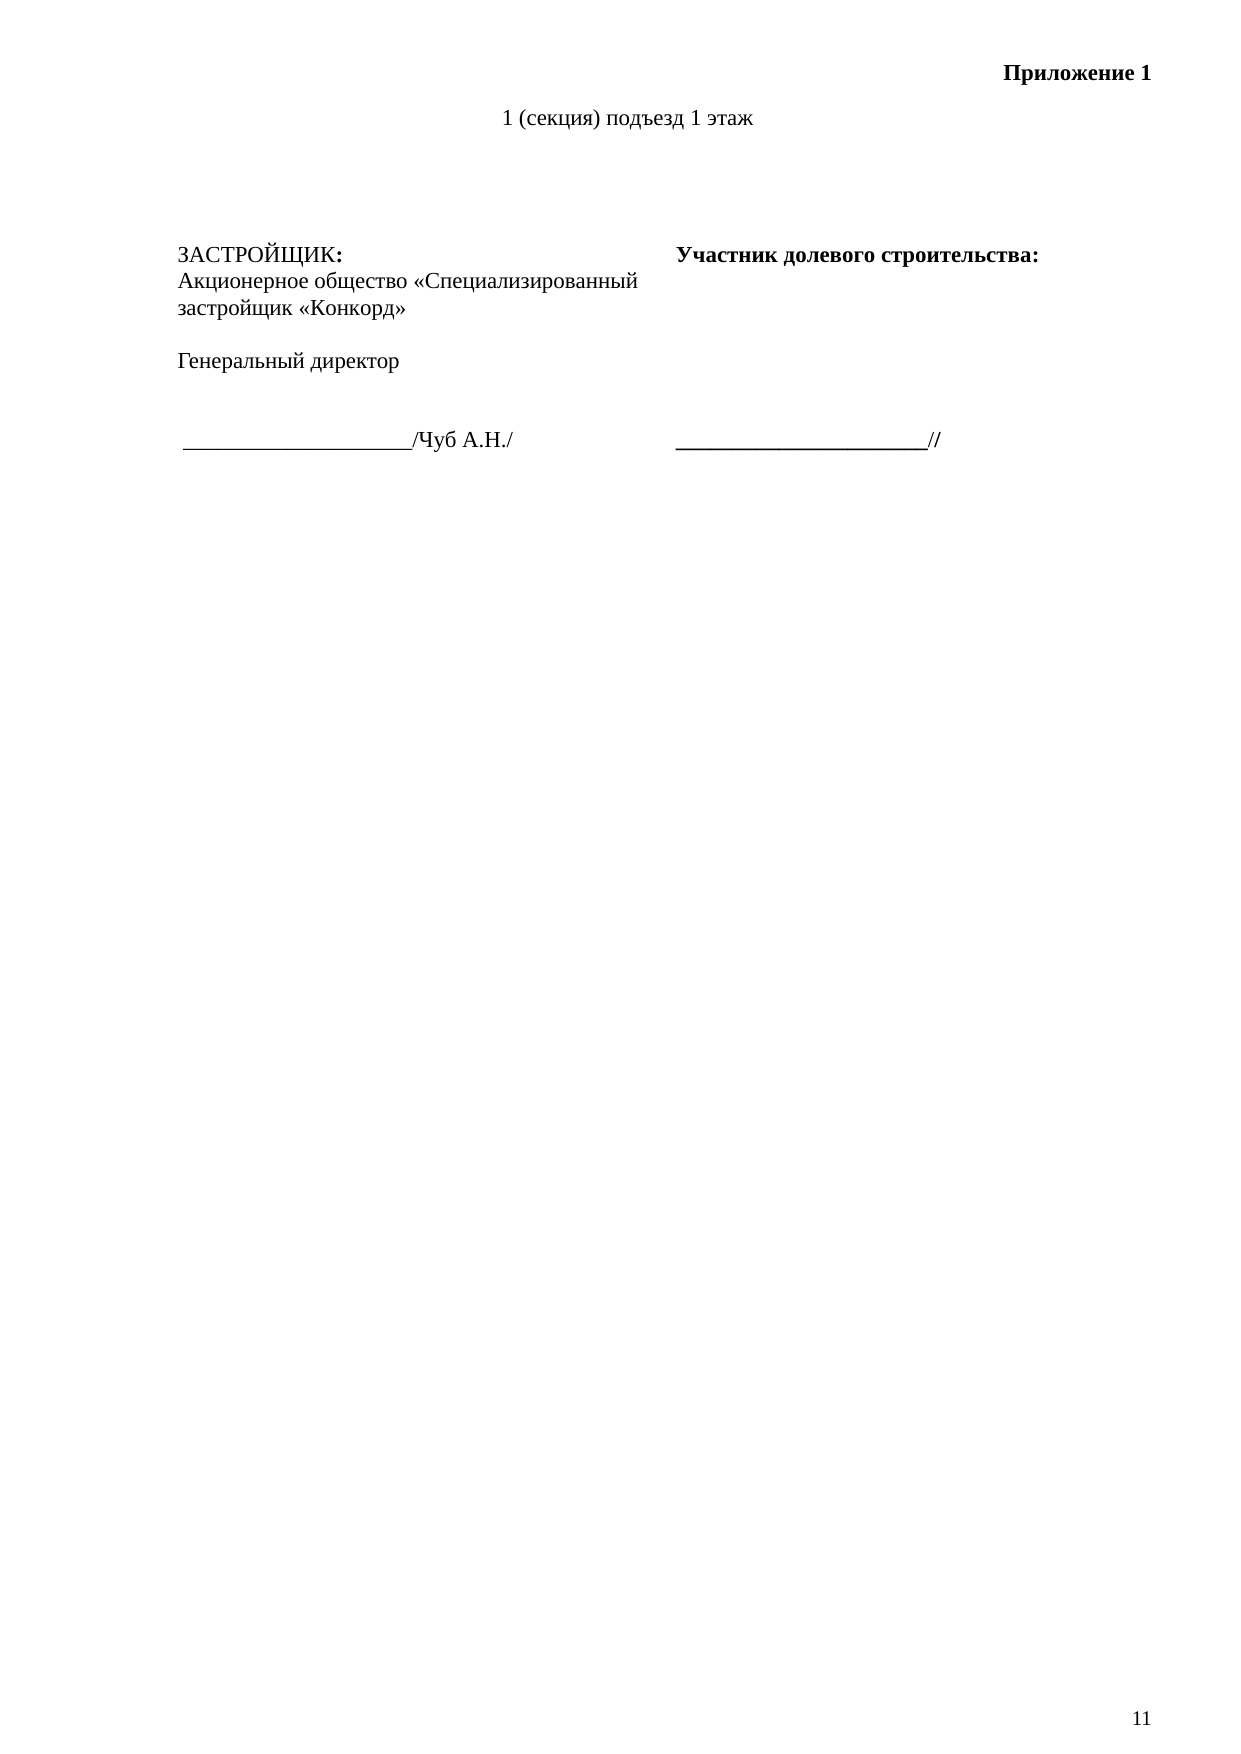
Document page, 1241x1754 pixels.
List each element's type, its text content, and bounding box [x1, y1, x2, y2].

text Приложение 1 [103, 59, 1152, 85]
table_header ЗАСТРОЙЩИК: Акционерное общество «Специализированный застройщик «Конкорд» Генеральный директор ____________________/Чуб А.Н./ [166, 241, 664, 531]
table_header Участник долевого строительства: ______________________// [664, 241, 1163, 531]
text 1 (секция) подъезд 1 этаж [103, 104, 1152, 131]
